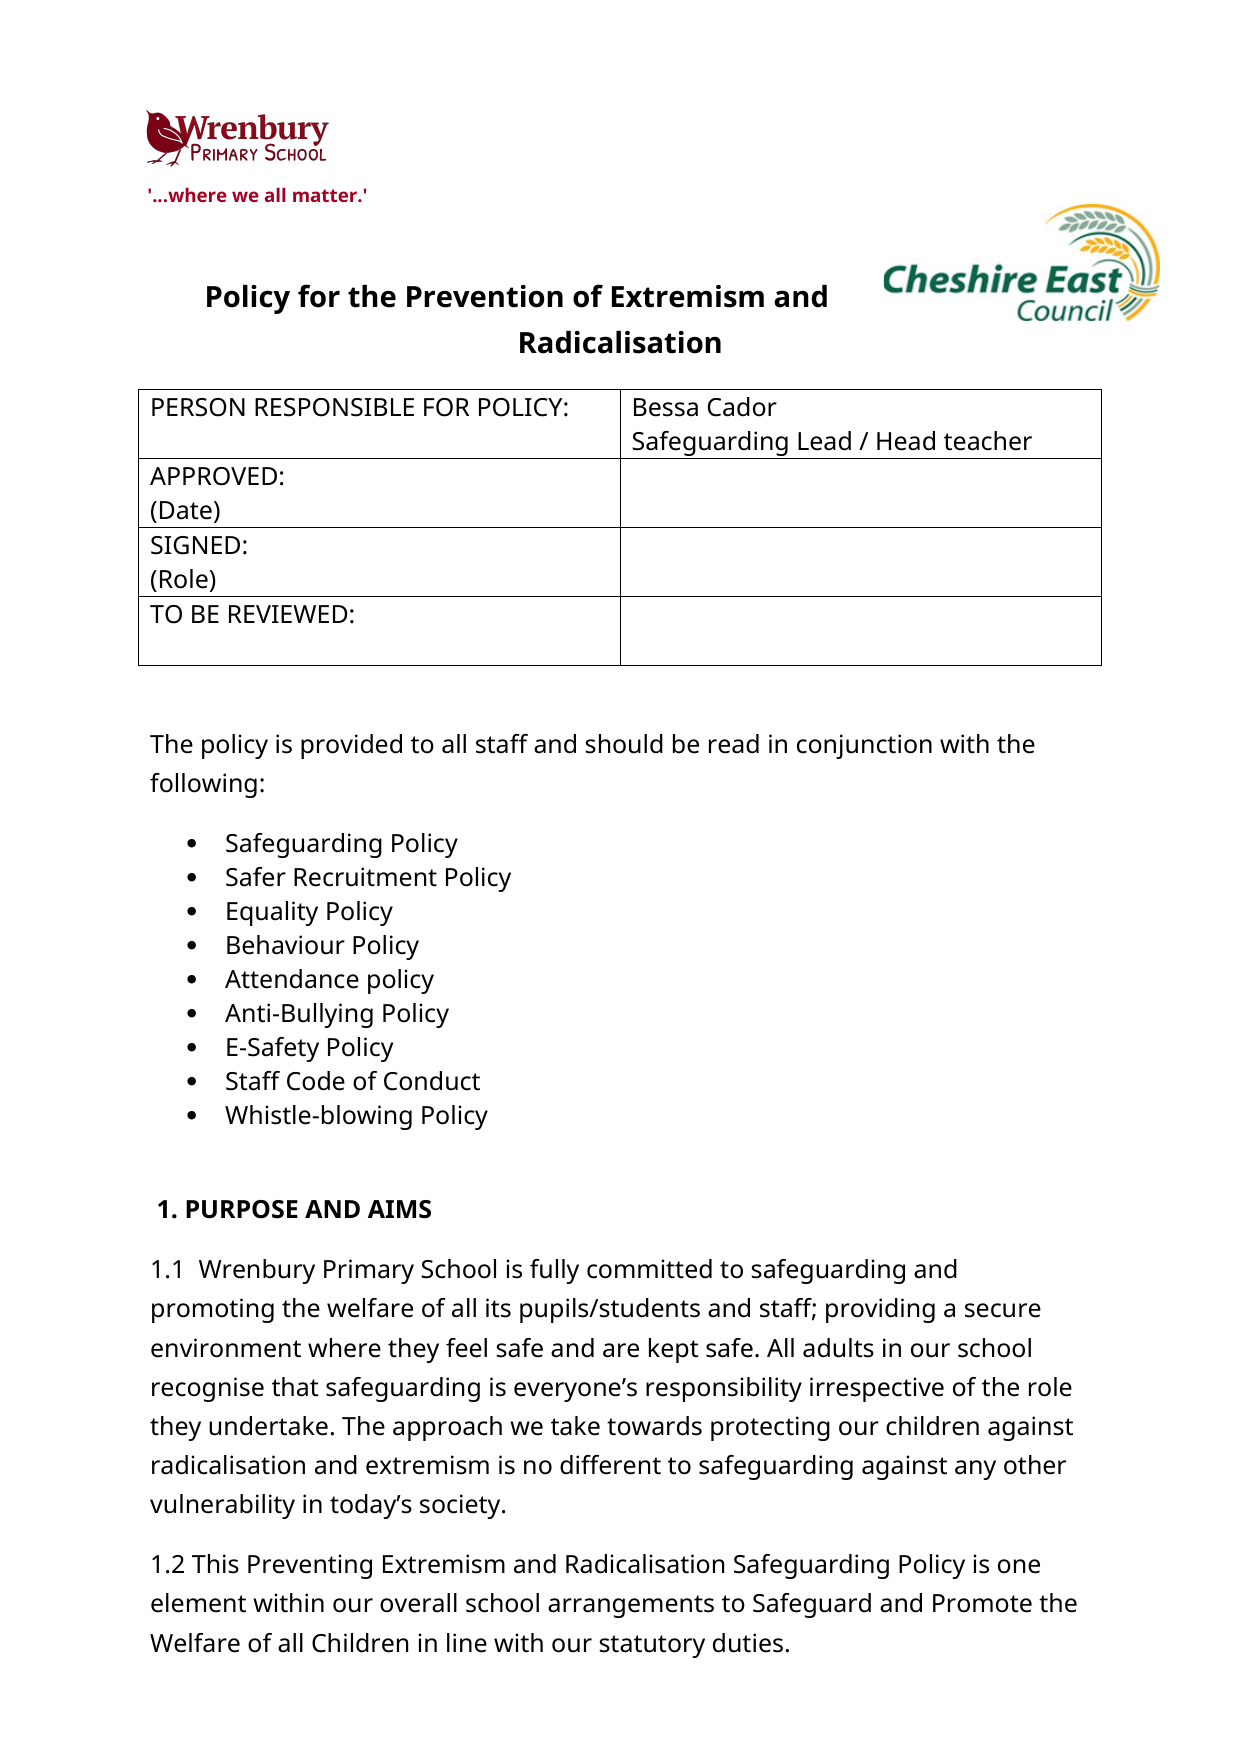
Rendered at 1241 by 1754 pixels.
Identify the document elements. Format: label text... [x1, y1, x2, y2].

table_cell SIGNED: (Role) [139, 528, 620, 596]
table_cell [621, 459, 1101, 527]
picture [883, 204, 1160, 321]
list Behaviour Policy [187, 928, 1090, 962]
list Safeguarding Policy [187, 825, 1090, 859]
list Safer Recruitment Policy [187, 859, 1090, 893]
text Policy for the Prevention of Extremism and Radicalisation [150, 276, 1090, 362]
table_cell [621, 597, 1101, 665]
table_header Bessa Cador Safeguarding Lead / Head teacher [621, 390, 1101, 458]
list Equality Policy [187, 893, 1090, 928]
table_cell [621, 528, 1101, 596]
text 1.2 This Preventing Extremism and Radicalisation Safeguarding Policy is one element within our overall school arrangements to Safeguard and Promote the Welfare of all Children in line with our statutory duties. [150, 1547, 1090, 1659]
table_cell TO BE REVIEWED: [139, 597, 620, 665]
list Whistle-blowing Policy [187, 1098, 1090, 1132]
list Staff Code of Conduct [187, 1064, 1090, 1098]
text 1. PURPOSE AND AIMS [150, 1192, 1090, 1226]
list Anti-Bullying Policy [187, 996, 1090, 1030]
list Attendance policy [187, 962, 1090, 996]
text The policy is provided to all staff and should be read in conjunction with the following: [150, 726, 1090, 799]
table_cell APPROVED: (Date) [139, 459, 620, 527]
table_header PERSON RESPONSIBLE FOR POLICY: [139, 390, 620, 458]
text 1.1 Wrenbury Primary School is fully committed to safeguarding and promoting the welfare of all its pupils/students and staff; providing a secure environment where they feel safe and are kept safe. All adults in our school recognise that safeguarding is everyone’s responsibility irrespective of the role they undertake. The approach we take towards protecting our children against radicalisation and extremism is no different to safeguarding against any other vulnerability in today’s society. [150, 1252, 1090, 1521]
picture [132, 84, 339, 175]
list E-Safety Policy [187, 1030, 1090, 1064]
